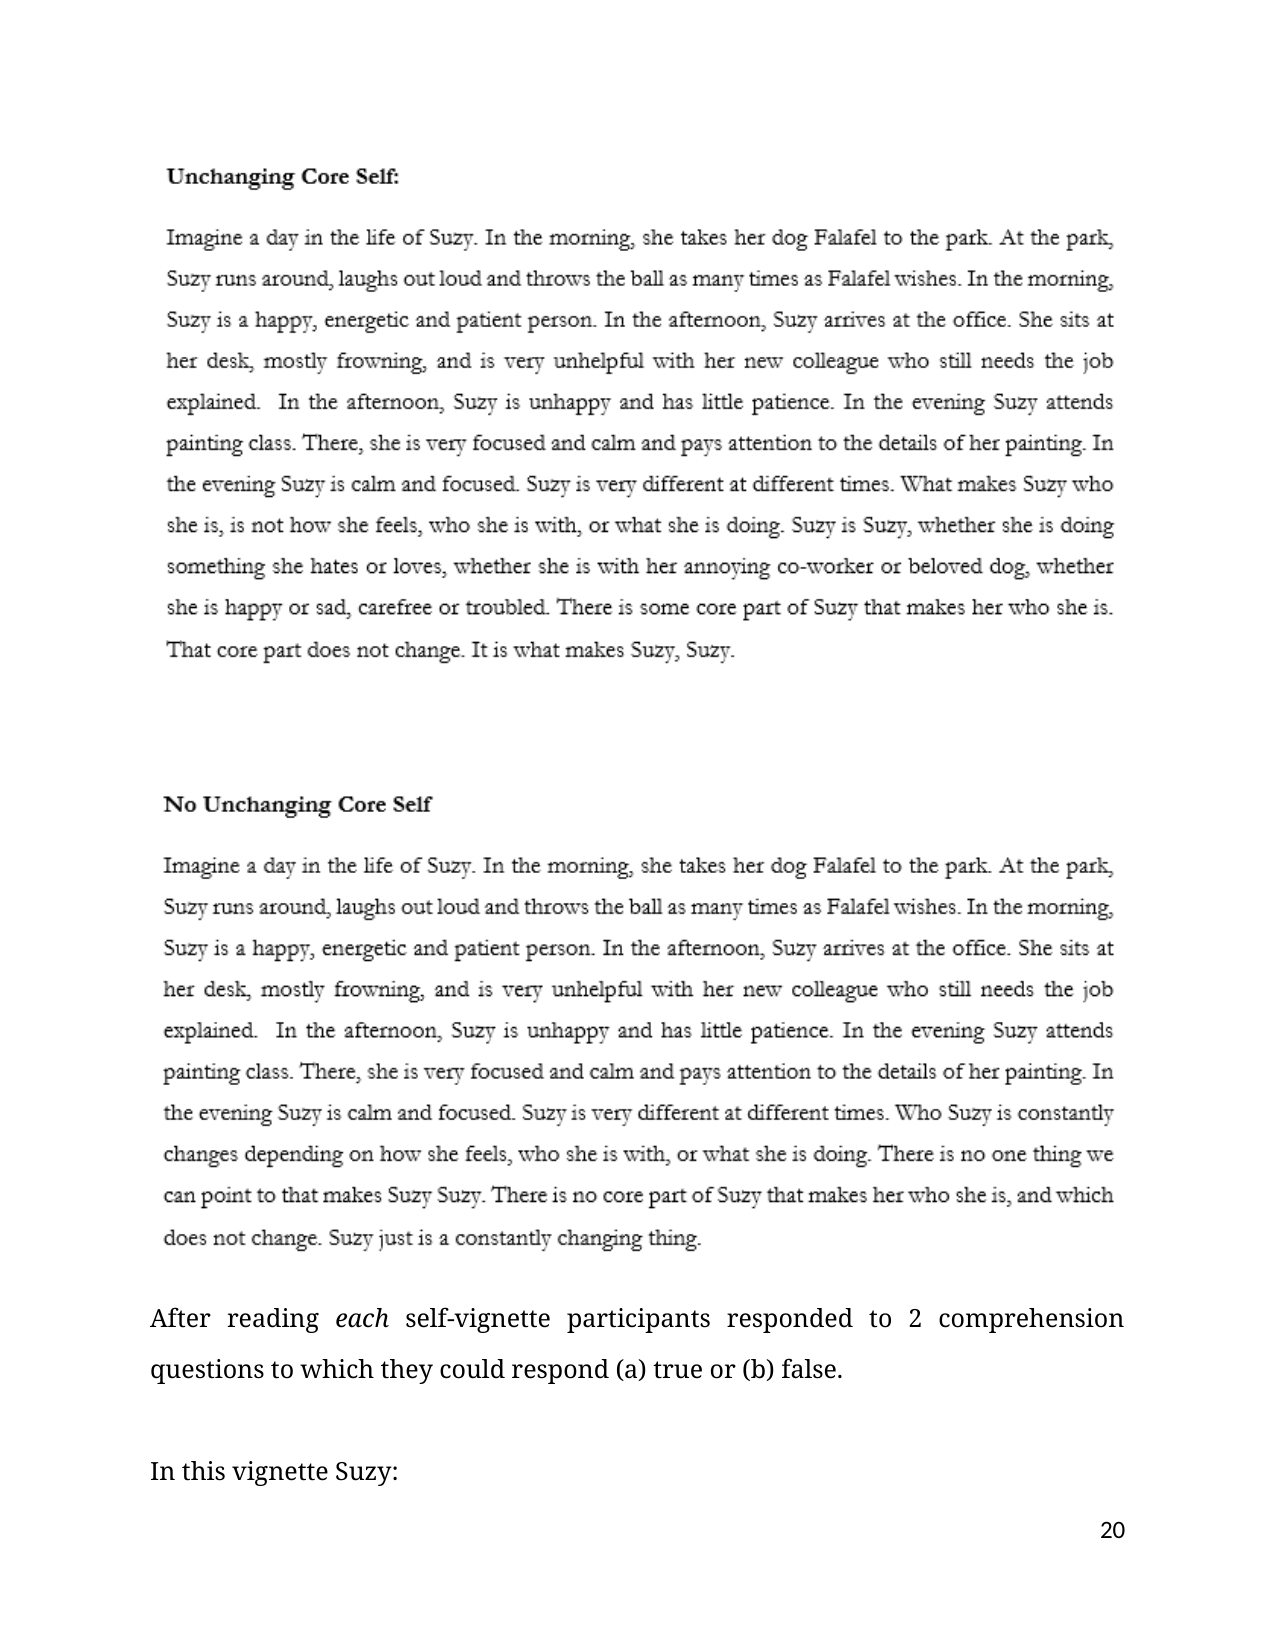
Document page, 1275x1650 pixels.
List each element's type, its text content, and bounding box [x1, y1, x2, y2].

picture [150, 784, 1125, 1265]
picture [150, 150, 1125, 677]
text After reading each self-vignette participants responded to 2 comprehension questions to which they could respond (a) true or (b) false. [150, 1301, 1125, 1386]
text In this vignette Suzy: [150, 1454, 1125, 1488]
